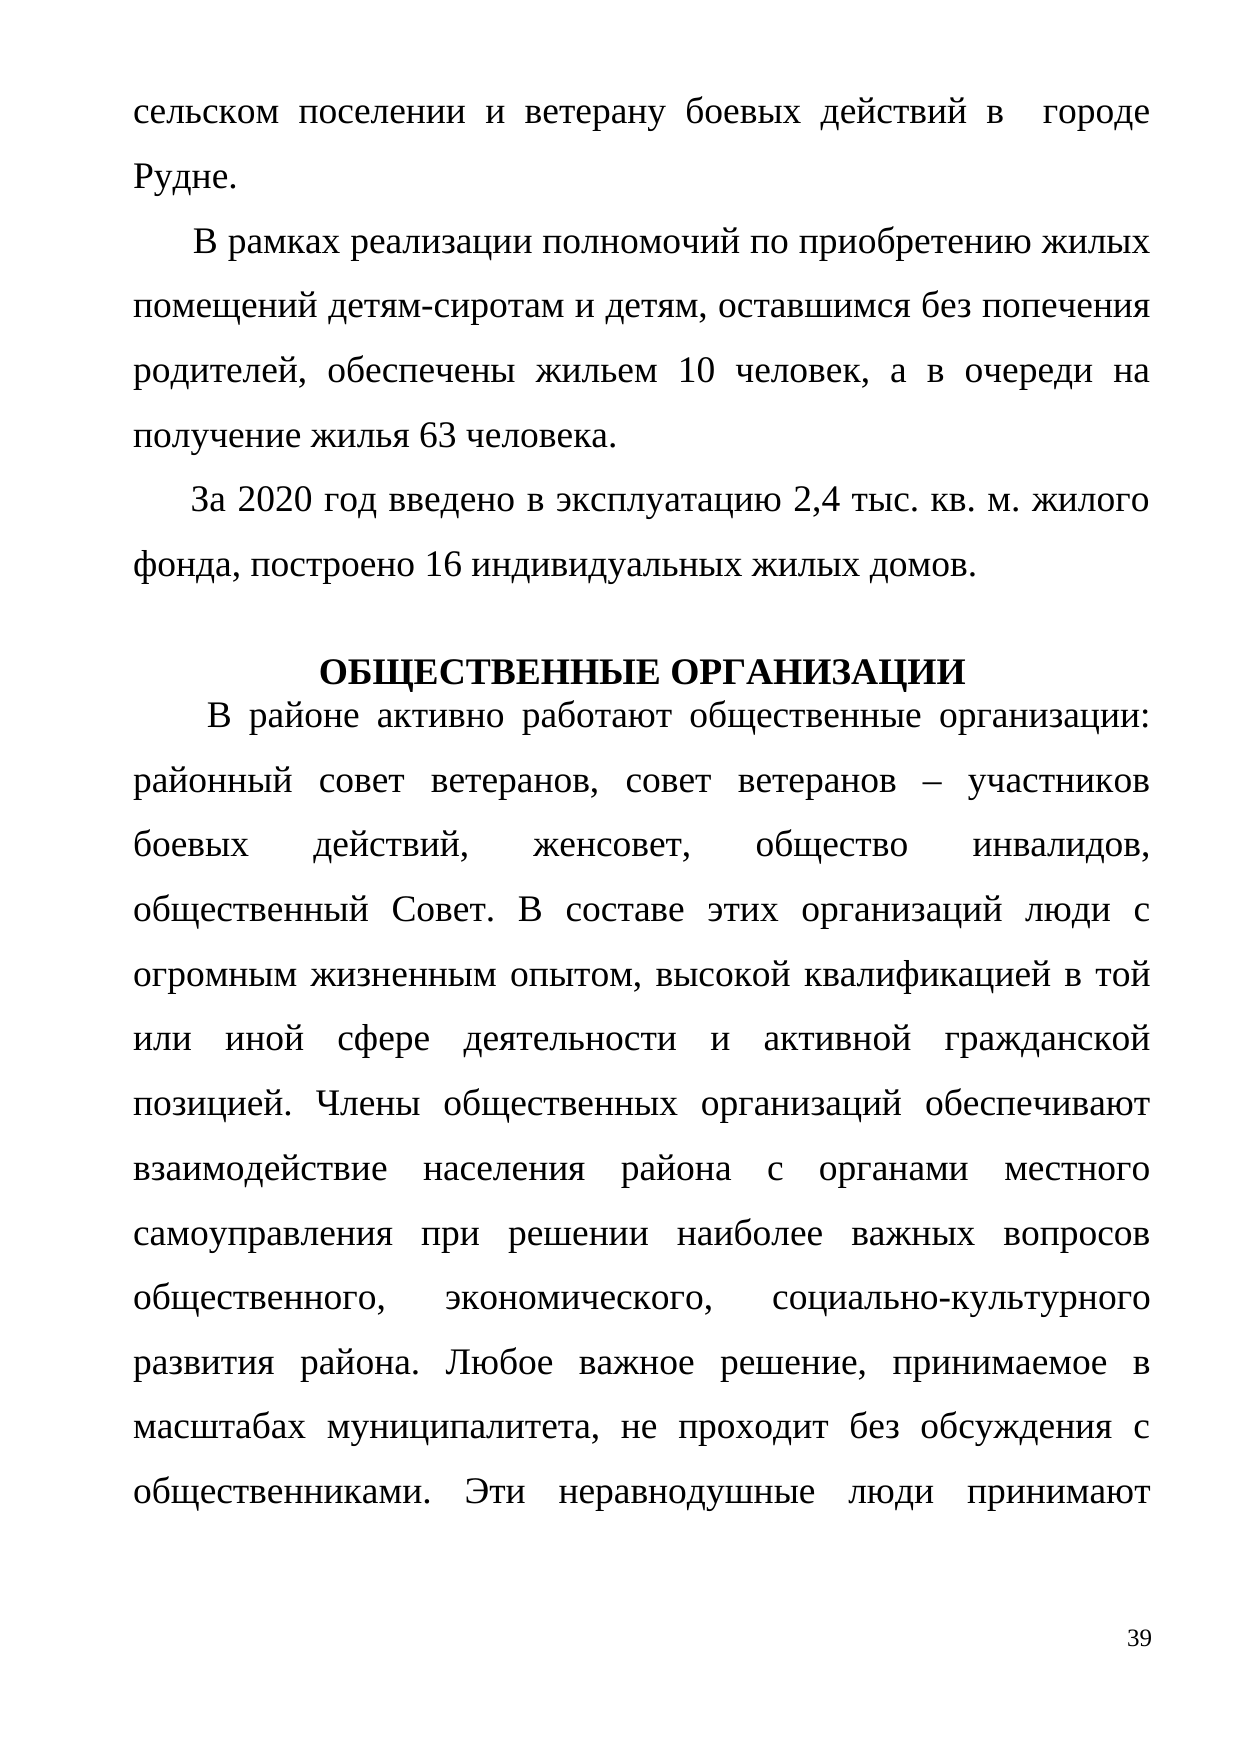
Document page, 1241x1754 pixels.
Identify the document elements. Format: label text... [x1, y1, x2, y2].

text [133, 89, 1152, 196]
text В рамках реализации полномочий по приобретению жилых помещений детям-сиротам и детям, оставшимся без попечения родителей, обеспечены жильем 10 человек, а в очереди на получение жилья 63 человека. [133, 218, 1152, 455]
text За 2020 год введено в эксплуатацию 2,4 тыс. кв. м. жилого фонда, построено 16 индивидуальных жилых домов. [133, 477, 1152, 584]
text ОБЩЕСТВЕННЫЕ ОРГАНИЗАЦИИ [133, 649, 1152, 692]
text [133, 692, 1152, 1512]
